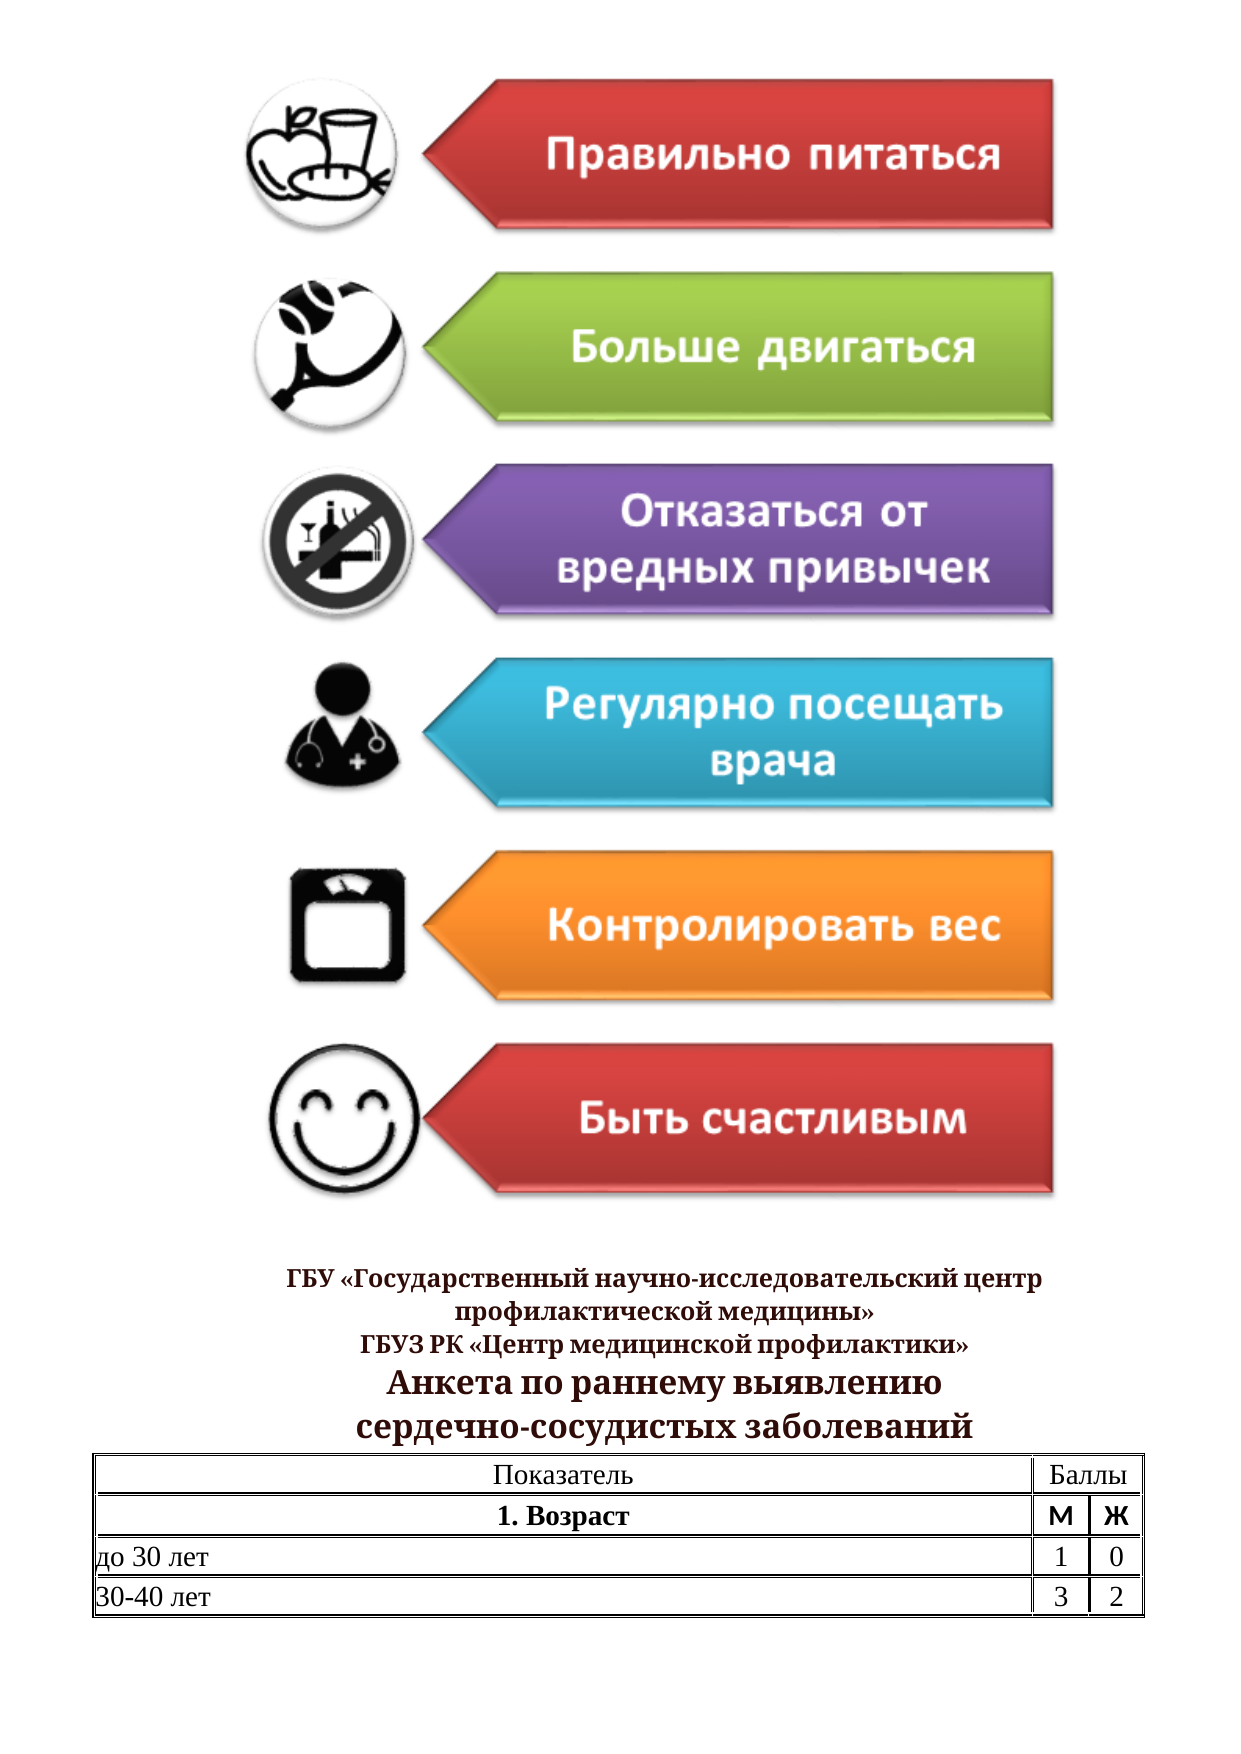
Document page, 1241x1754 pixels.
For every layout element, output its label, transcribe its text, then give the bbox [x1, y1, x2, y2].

subtitle ГБУЗ РК «Центр медицинской профилактики» [208, 1331, 1120, 1360]
table_cell 1 [1034, 1538, 1088, 1574]
table_header Показатель [96, 1456, 1033, 1492]
subtitle сердечно-сосудистых заболеваний [208, 1408, 1120, 1447]
table_cell 1. Возраст [96, 1492, 1031, 1534]
subtitle Анкета по раннему выявлению [208, 1364, 1120, 1403]
table_cell М [1034, 1496, 1088, 1534]
table_cell 30-40 лет [96, 1574, 1033, 1614]
table_cell до 30 лет [96, 1534, 1031, 1574]
table_cell 3 [1033, 1578, 1089, 1614]
table_cell 2 [1089, 1574, 1142, 1614]
picture [228, 73, 1173, 1207]
table_header Баллы [1033, 1456, 1142, 1492]
subtitle ГБУ «Государственный научно-исследовательский центр профилактической медицины» [208, 1265, 1120, 1327]
table_cell Ж [1091, 1492, 1142, 1534]
table_cell 0 [1091, 1534, 1142, 1574]
